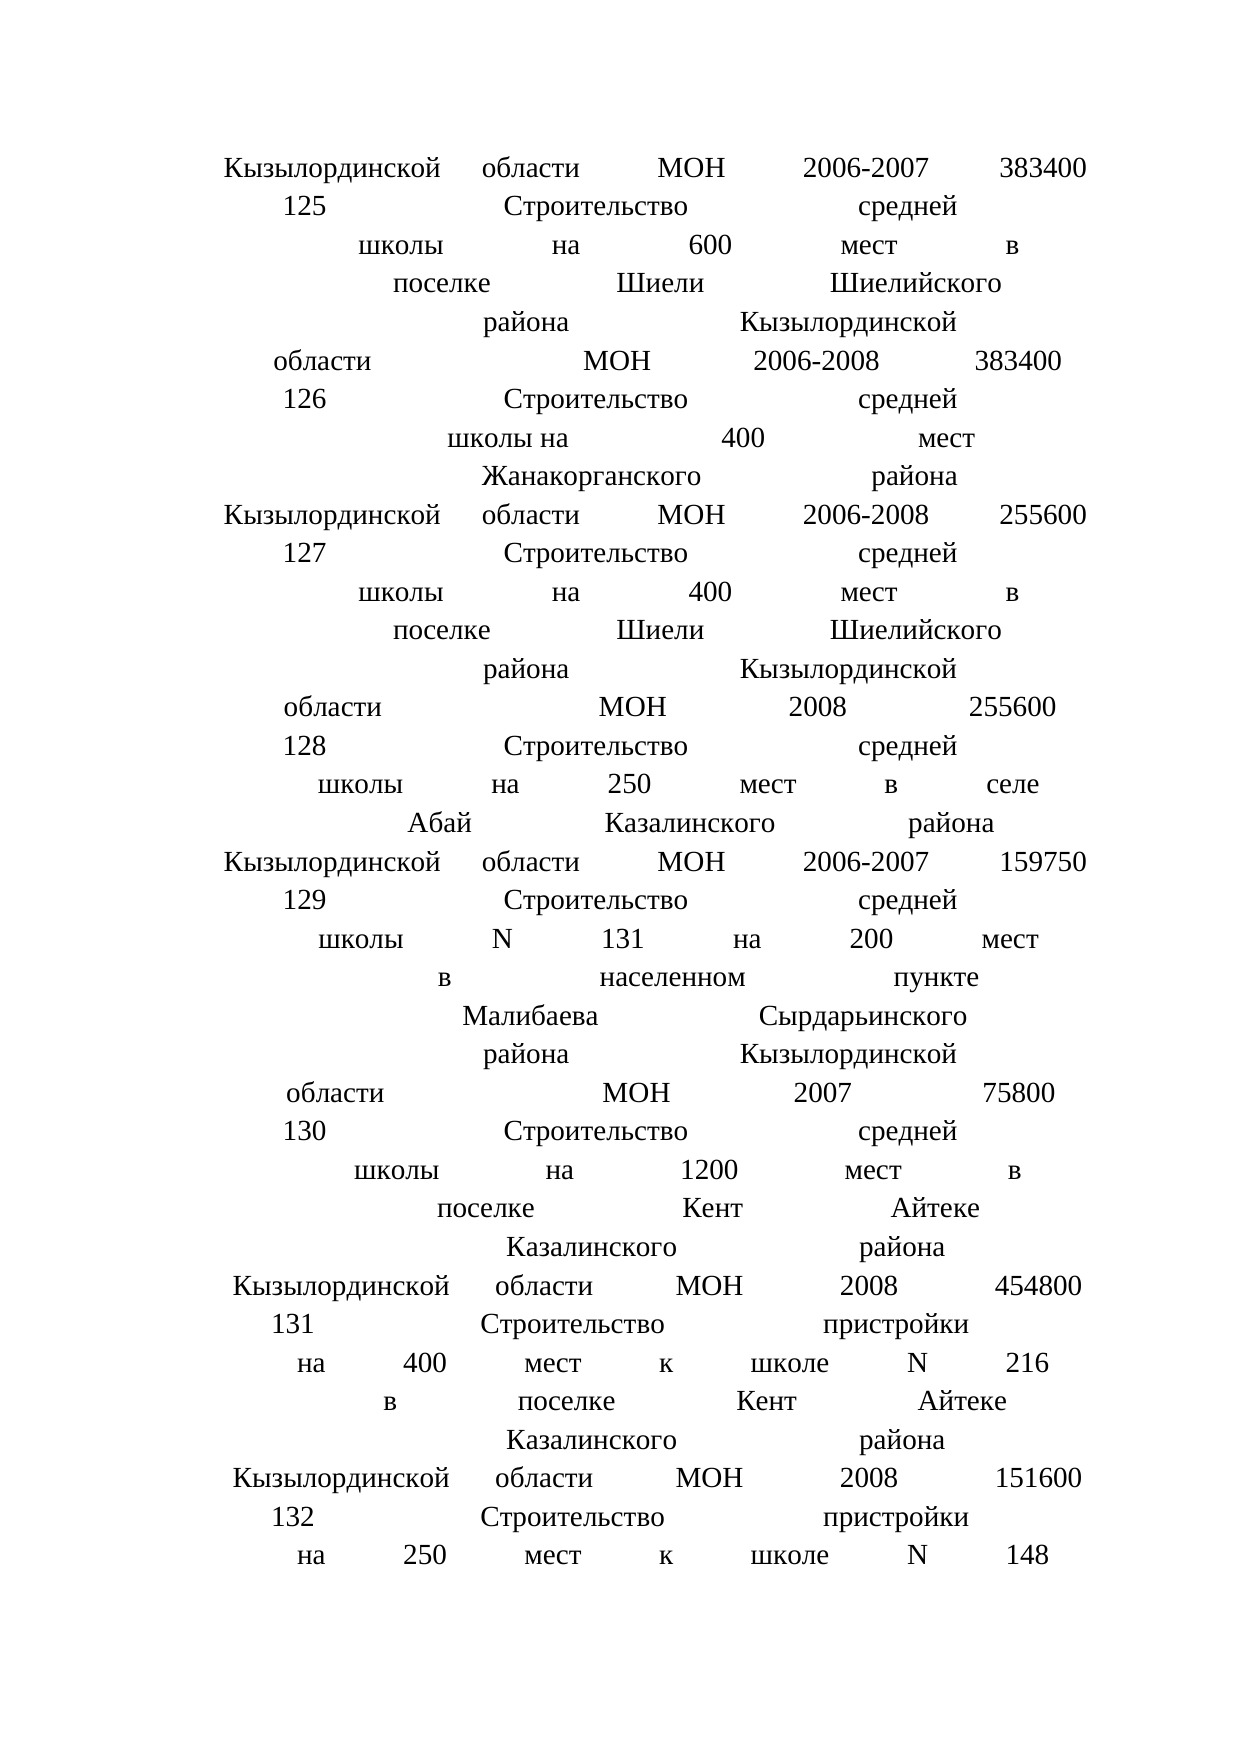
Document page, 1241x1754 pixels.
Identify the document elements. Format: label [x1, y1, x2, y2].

text [112, 150, 1128, 1571]
